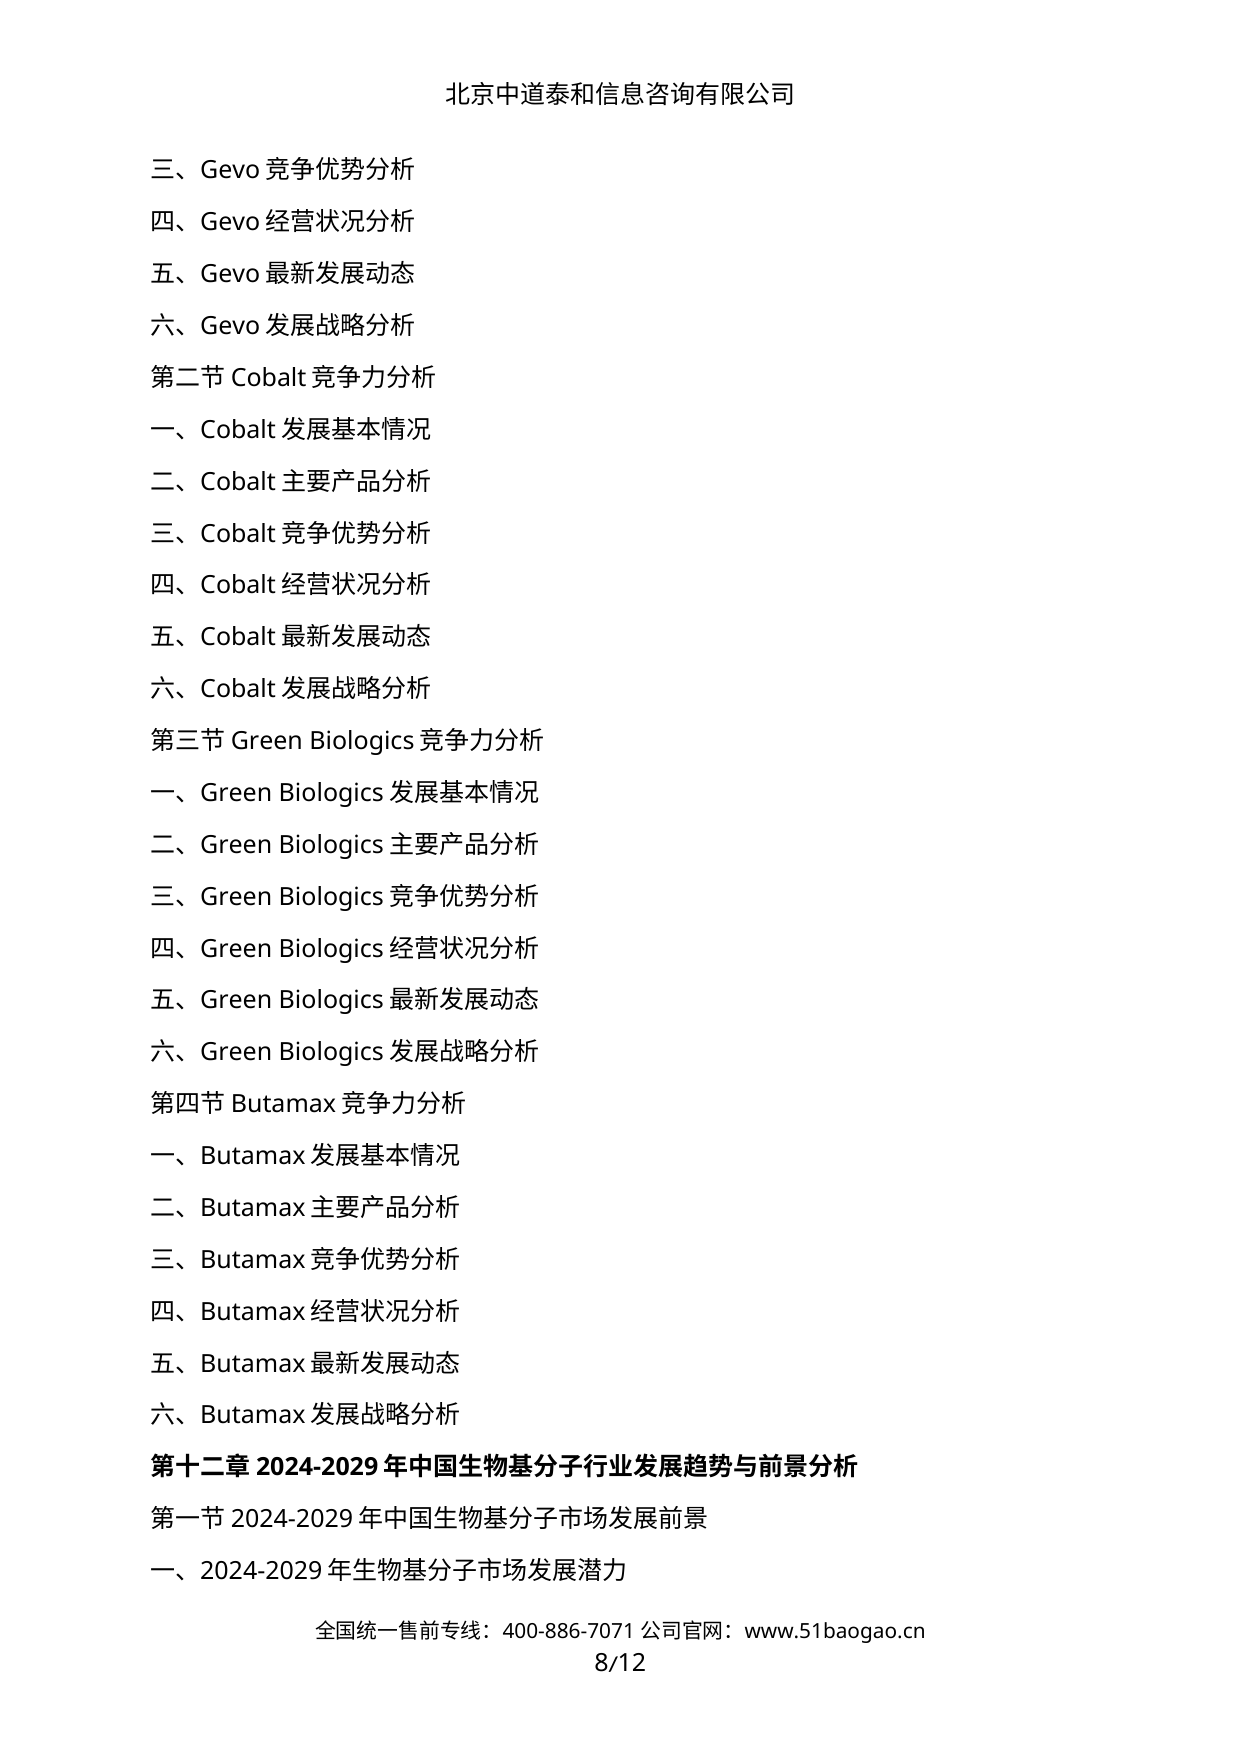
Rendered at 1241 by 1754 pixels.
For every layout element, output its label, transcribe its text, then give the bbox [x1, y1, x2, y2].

text 三、Cobalt竞争优势分析 [150, 513, 1090, 549]
text 一、2024-2029年生物基分子市场发展潜力 [150, 1551, 1090, 1587]
text 二、Cobalt主要产品分析 [150, 461, 1090, 497]
text 四、Butamax经营状况分析 [150, 1291, 1090, 1327]
text 一、Cobalt发展基本情况 [150, 409, 1090, 446]
text 第三节 Green Biologics竞争力分析 [150, 721, 1090, 757]
text 第一节 2024-2029年中国生物基分子市场发展前景 [150, 1499, 1090, 1535]
text 六、Butamax发展战略分析 [150, 1395, 1090, 1431]
text 第二节 Cobalt竞争力分析 [150, 357, 1090, 394]
text 三、Gevo竞争优势分析 [150, 150, 1090, 186]
text 五、Butamax最新发展动态 [150, 1343, 1090, 1379]
text 三、Green Biologics竞争优势分析 [150, 876, 1090, 912]
text 四、Cobalt经营状况分析 [150, 565, 1090, 601]
text 一、Butamax发展基本情况 [150, 1136, 1090, 1172]
text 三、Butamax竞争优势分析 [150, 1239, 1090, 1276]
text 第四节 Butamax竞争力分析 [150, 1084, 1090, 1120]
text 一、Green Biologics发展基本情况 [150, 772, 1090, 809]
text 六、Green Biologics发展战略分析 [150, 1032, 1090, 1068]
text 二、Butamax主要产品分析 [150, 1187, 1090, 1224]
text 四、Green Biologics经营状况分析 [150, 928, 1090, 964]
text 四、Gevo经营状况分析 [150, 202, 1090, 238]
text 五、Gevo最新发展动态 [150, 254, 1090, 290]
text 六、Cobalt发展战略分析 [150, 669, 1090, 705]
text 二、Green Biologics主要产品分析 [150, 824, 1090, 861]
text 六、Gevo发展战略分析 [150, 306, 1090, 342]
text 五、Cobalt最新发展动态 [150, 617, 1090, 653]
text 第十二章 2024-2029年中国生物基分子行业发展趋势与前景分析 [150, 1447, 1090, 1483]
text 五、Green Biologics最新发展动态 [150, 980, 1090, 1016]
